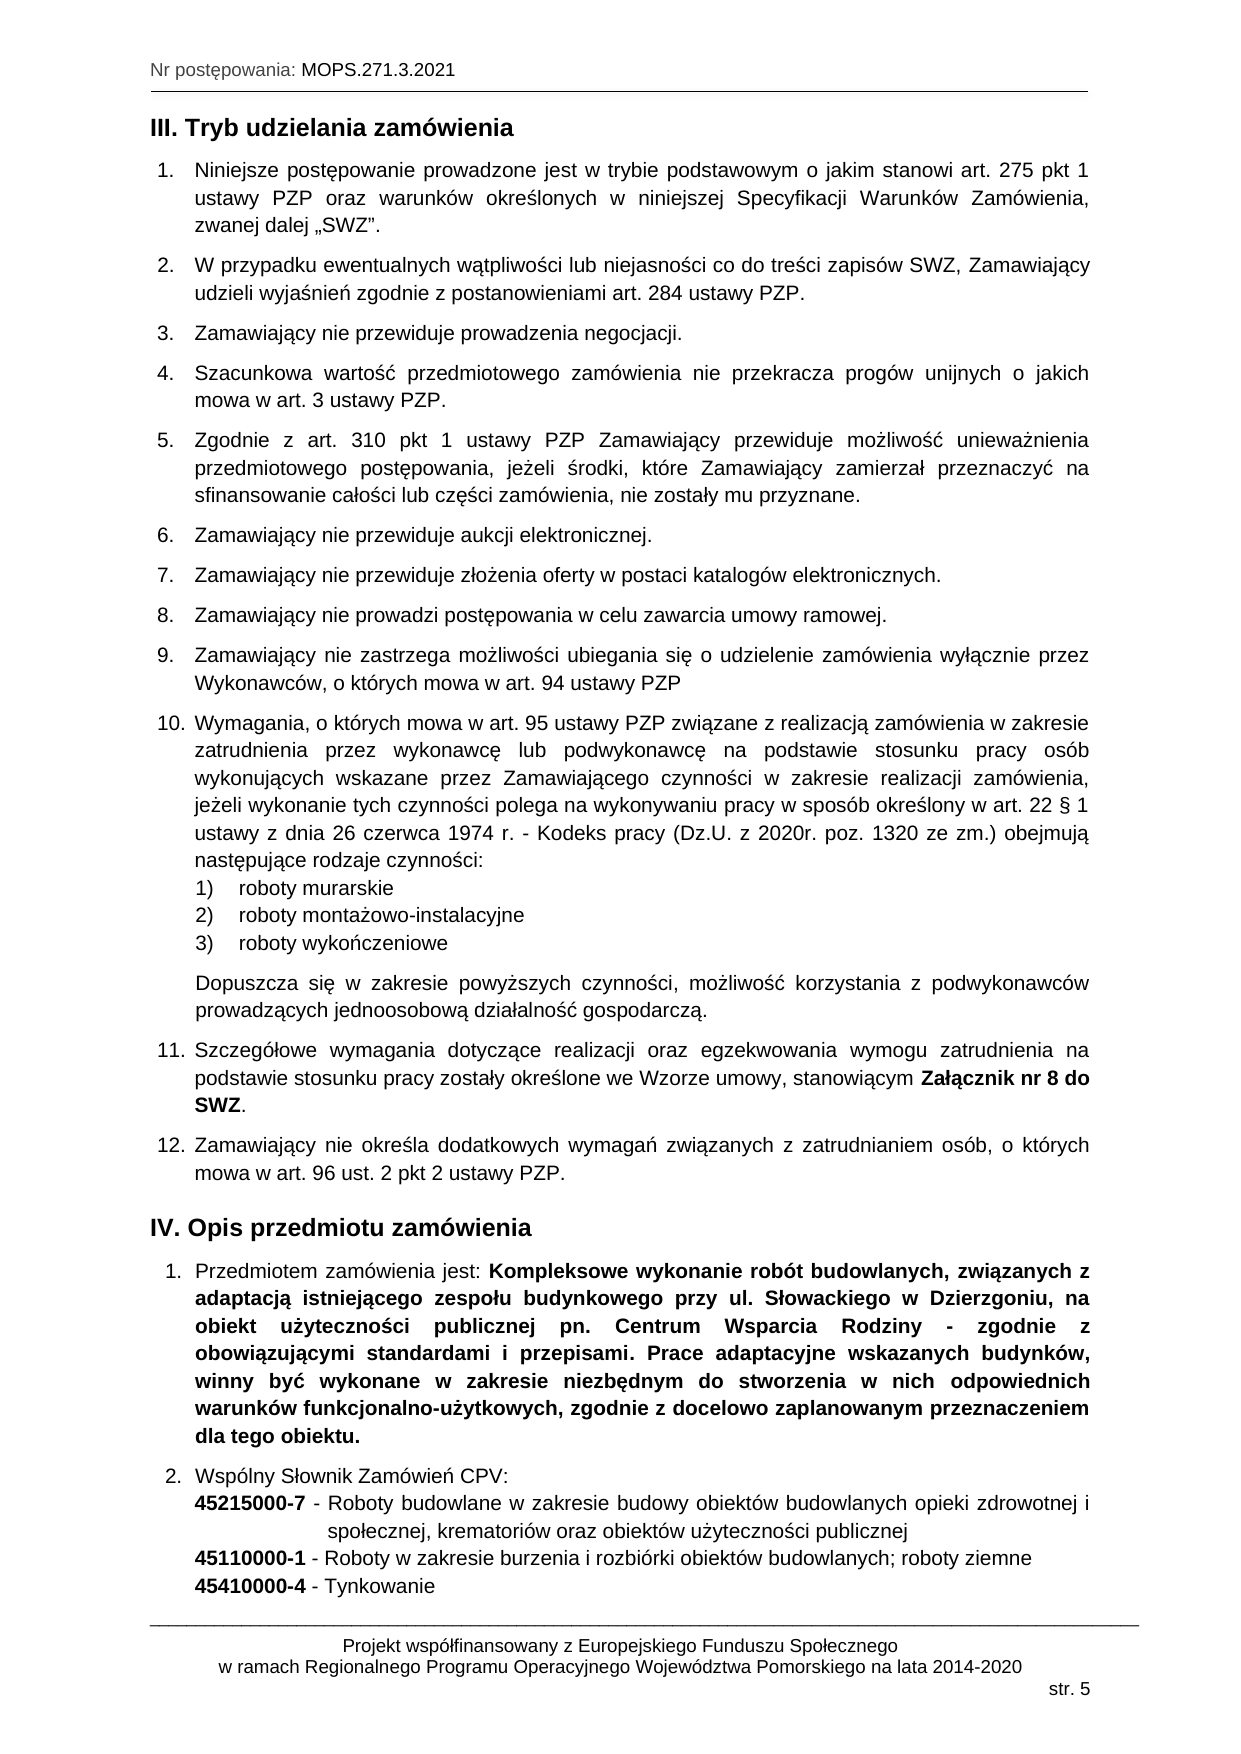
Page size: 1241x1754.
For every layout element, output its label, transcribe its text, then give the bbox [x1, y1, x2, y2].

list Zamawiający nie przewiduje aukcji elektronicznej. [157, 523, 1090, 547]
subtitle IV. Opis przedmiotu zamówienia [150, 1213, 1090, 1242]
text 45110000-1 - Roboty w zakresie burzenia i rozbiórki obiektów budowlanych; roboty ziemne [194, 1546, 1090, 1570]
text Dopuszcza się w zakresie powyższych czynności, możliwość korzystania z podwykonawców prowadzących jednoosobową działalność gospodarczą. [195, 971, 1090, 1022]
list Szczegółowe wymagania dotyczące realizacji oraz egzekwowania wymogu zatrudnienia na podstawie stosunku pracy zostały określone we Wzorze umowy, stanowiącym Załącznik nr 8 do SWZ. [157, 1038, 1090, 1117]
subtitle III. Tryb udzielania zamówienia [150, 113, 1090, 141]
list Przedmiotem zamówienia jest: Kompleksowe wykonanie robót budowlanych, związanych z adaptacją istniejącego zespołu budynkowego przy ul. Słowackiego w Dzierzgoniu, na obiekt użyteczności publicznej pn. Centrum Wsparcia Rodziny - zgodnie z obowiązującymi standardami i przepisami. Prace adaptacyjne wskazanych budynków, winny być wykonane w zakresie niezbędnym do stworzenia w nich odpowiednich warunków funkcjonalno-użytkowych, zgodnie z docelowo zaplanowanym przeznaczeniem dla tego obiektu. [165, 1259, 1090, 1448]
list roboty wykończeniowe [195, 931, 1090, 954]
list roboty murarskie [195, 876, 1090, 899]
list Niniejsze postępowanie prowadzone jest w trybie podstawowym o jakim stanowi art. 275 pkt 1 ustawy PZP oraz warunków określonych w niniejszej Specyfikacji Warunków Zamówienia, zwanej dalej „SWZ”. [157, 158, 1090, 237]
list roboty montażowo-instalacyjne [195, 903, 1090, 927]
list Szacunkowa wartość przedmiotowego zamówienia nie przekracza progów unijnych o jakich mowa w art. 3 ustawy PZP. [157, 361, 1090, 412]
text 45215000-7 - Roboty budowlane w zakresie budowy obiektów budowlanych opieki zdrowotnej i społecznej, krematoriów oraz obiektów użyteczności publicznej [194, 1491, 1090, 1543]
list Zamawiający nie określa dodatkowych wymagań związanych z zatrudnianiem osób, o których mowa w art. 96 ust. 2 pkt 2 ustawy PZP. [157, 1133, 1090, 1184]
list Zamawiający nie przewiduje prowadzenia negocjacji. [157, 321, 1090, 344]
list Zamawiający nie prowadzi postępowania w celu zawarcia umowy ramowej. [157, 603, 1090, 627]
list Zamawiający nie zastrzega możliwości ubiegania się o udzielenie zamówienia wyłącznie przez Wykonawców, o których mowa w art. 94 ustawy PZP [157, 643, 1090, 694]
text 45410000-4 - Tynkowanie [194, 1574, 1090, 1598]
list Wspólny Słownik Zamówień CPV: [165, 1464, 1090, 1488]
list Zgodnie z art. 310 pkt 1 ustawy PZP Zamawiający przewiduje możliwość unieważnienia przedmiotowego postępowania, jeżeli środki, które Zamawiający zamierzał przeznaczyć na sfinansowanie całości lub części zamówienia, nie zostały mu przyznane. [157, 428, 1090, 507]
list Wymagania, o których mowa w art. 95 ustawy PZP związane z realizacją zamówienia w zakresie zatrudnienia przez wykonawcę lub podwykonawcę na podstawie stosunku pracy osób wykonujących wskazane przez Zamawiającego czynności w zakresie realizacji zamówienia, jeżeli wykonanie tych czynności polega na wykonywaniu pracy w sposób określony w art. 22 § 1 ustawy z dnia 26 czerwca 1974 r. - Kodeks pracy (Dz.U. z 2020r. poz. 1320 ze zm.) obejmują następujące rodzaje czynności: [157, 711, 1090, 872]
list W przypadku ewentualnych wątpliwości lub niejasności co do treści zapisów SWZ, Zamawiający udzieli wyjaśnień zgodnie z postanowieniami art. 284 ustawy PZP. [157, 253, 1090, 304]
list Zamawiający nie przewiduje złożenia oferty w postaci katalogów elektronicznych. [157, 563, 1090, 587]
